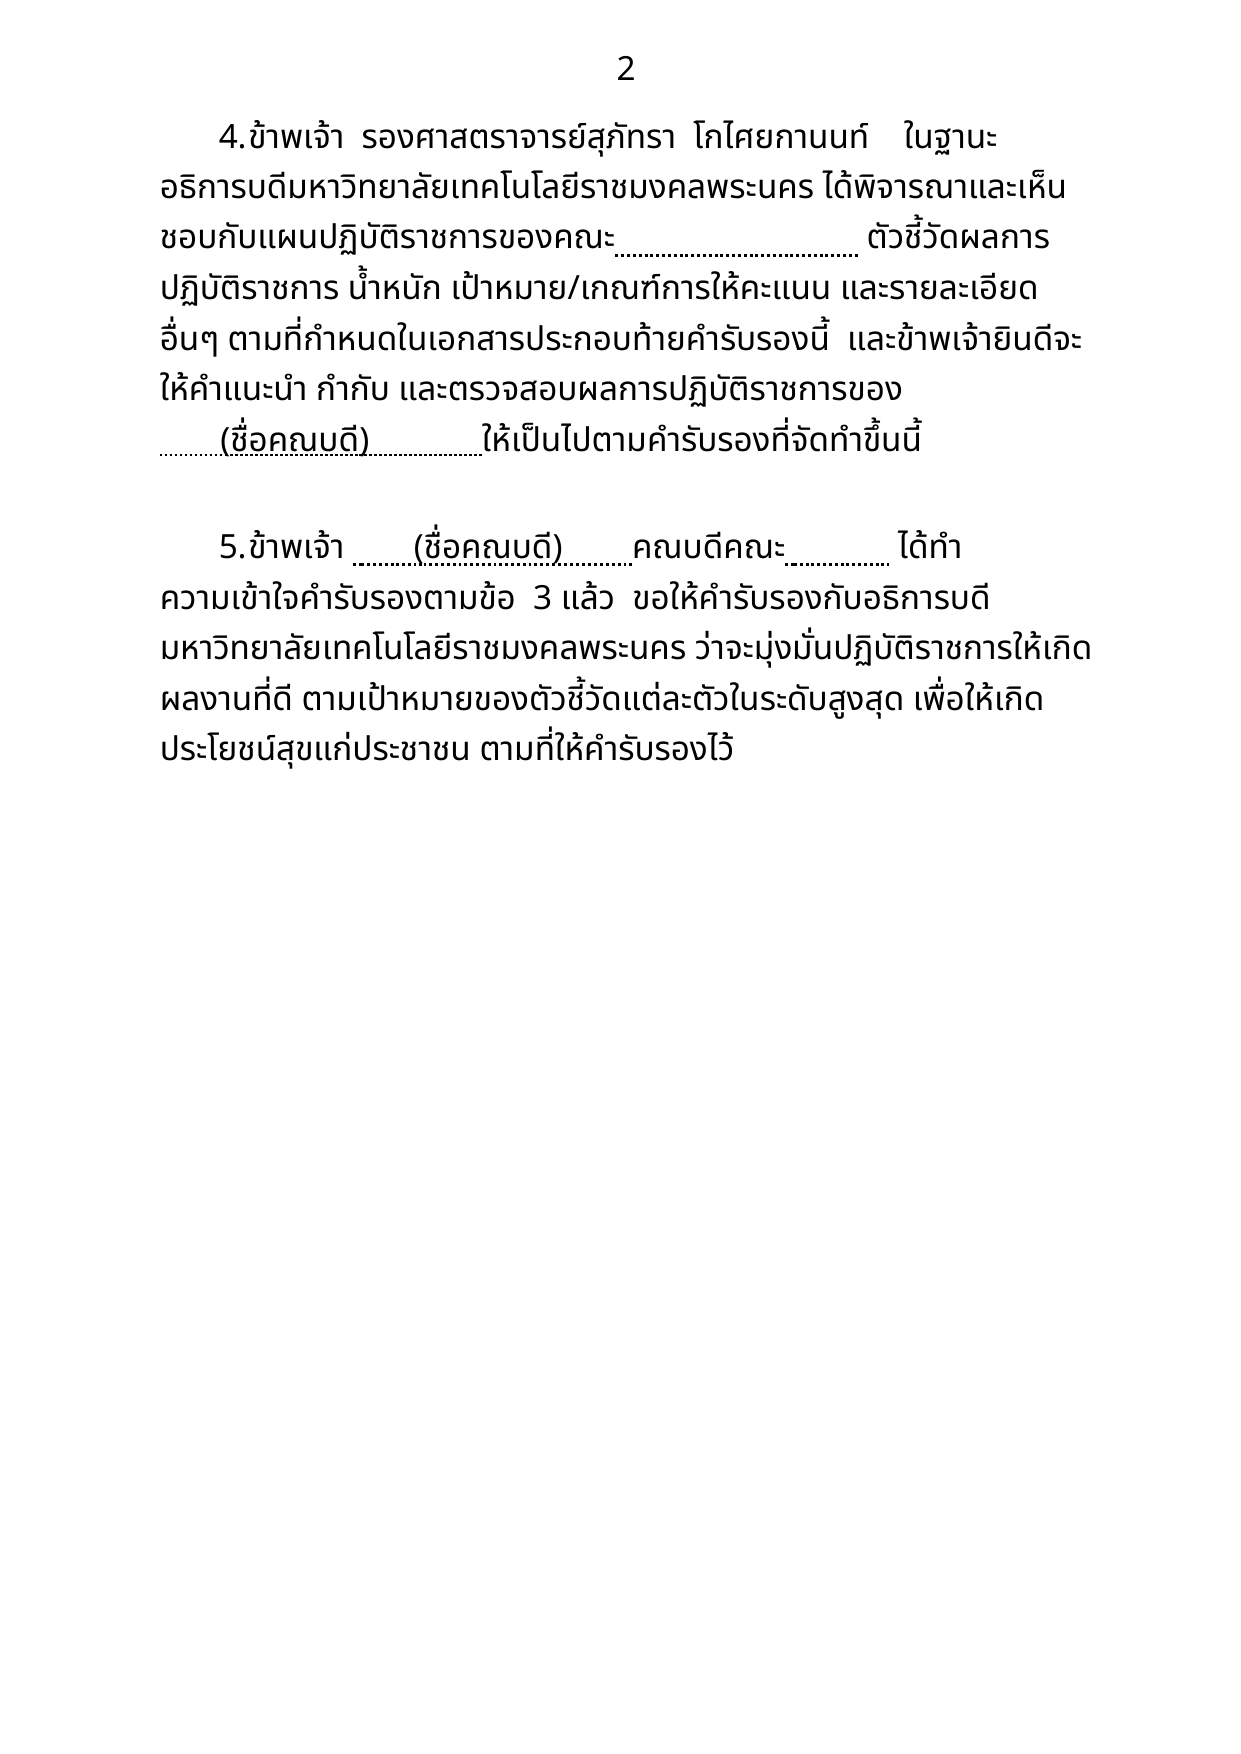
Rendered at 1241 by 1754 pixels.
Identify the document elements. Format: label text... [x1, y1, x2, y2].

list ข้าพเจ้า รองศาสตราจารย์สุภัทรา โกไศยกานนท์ ในฐานะอธิการบดีมหาวิทยาลัยเทคโนโลยีราชมงคลพระนคร ได้พิจารณาและเห็นชอบกับแผนปฏิบัติราชการของคณะ ตัวชี้วัดผลการปฏิบัติราชการ น้ำหนัก เป้าหมาย/เกณฑ์การให้คะแนน และรายละเอียดอื่นๆ ตามที่กำหนดในเอกสารประกอบท้ายคำรับรองนี้ และข้าพเจ้ายินดีจะให้คำแนะนำ กำกับ และตรวจสอบผลการปฏิบัติราชการของ (ชื่อคณบดี) ให้เป็นไปตามคำรับรองที่จัดทำขึ้นนี้ [159, 112, 1093, 466]
list ข้าพเจ้า (ชื่อคณบดี) คณบดีคณะ ได้ทำ ความเข้าใจคำรับรองตามข้อ 3 แล้ว ขอให้คำรับรองกับอธิการบดีมหาวิทยาลัยเทคโนโลยีราชมงคลพระนคร ว่าจะมุ่งมั่นปฏิบัติราชการให้เกิดผลงานที่ดี ตามเป้าหมายของตัวชี้วัดแต่ละตัวในระดับสูงสุด เพื่อให้เกิดประโยชน์สุขแก่ประชาชน ตามที่ให้คำรับรองไว้ [159, 523, 1093, 775]
